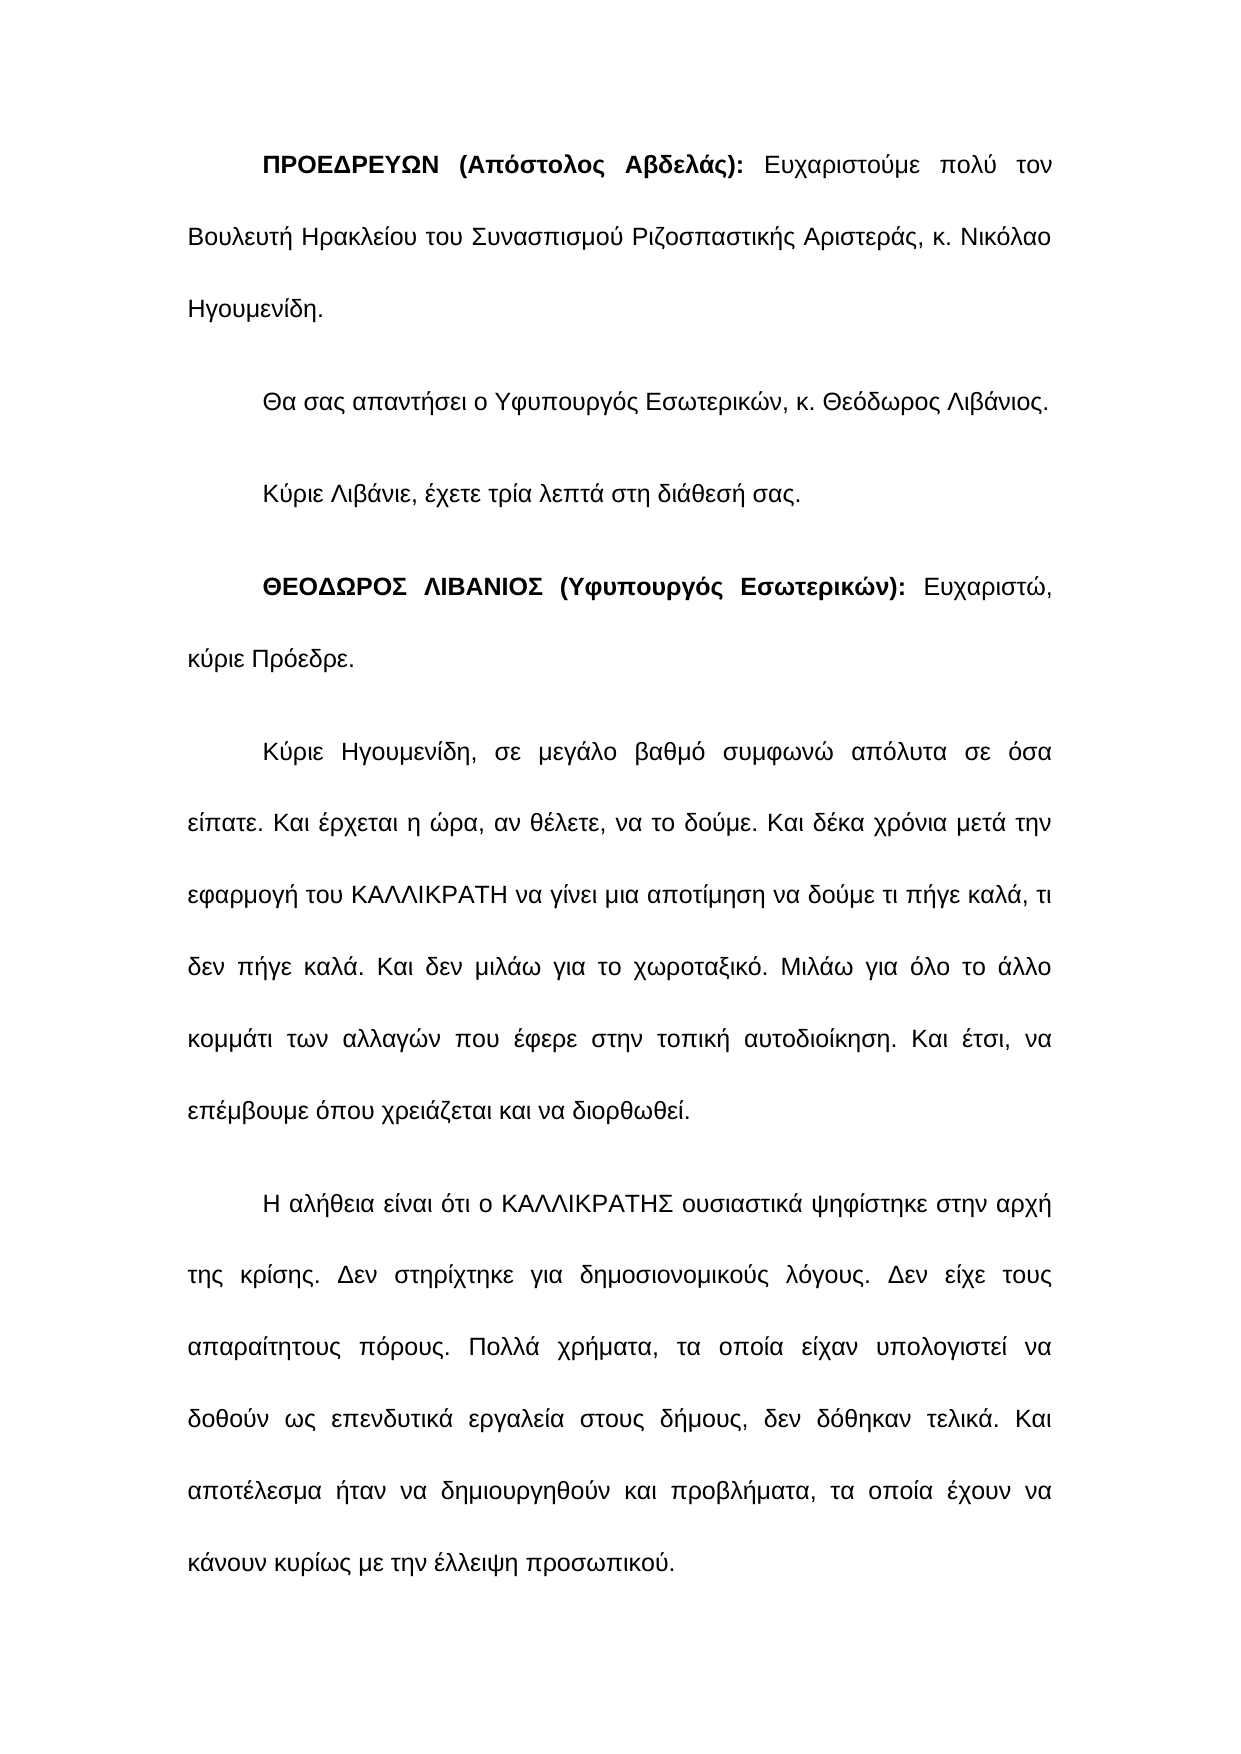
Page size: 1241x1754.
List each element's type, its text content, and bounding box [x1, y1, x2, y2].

text Η αλήθεια είναι ότι ο ΚΑΛΛΙΚΡΑΤΗΣ ουσιαστικά ψηφίστηκε στην αρχή της κρίσης. Δεν στηρίχτηκε για δημοσιονομικούς λόγους. Δεν είχε τους απαραίτητους πόρους. Πολλά χρήματα, τα οποία είχαν υπολογιστεί να δοθούν ως επενδυτικά εργαλεία στους δήμους, δεν δόθηκαν τελικά. Και αποτέλεσμα ήταν να δημιουργηθούν και προβλήματα, τα οποία έχουν να κάνουν κυρίως με την έλλειψη προσωπικού. [187, 1188, 1053, 1577]
text ΠΡΟΕΔΡΕΥΩΝ (Απόστολος Αβδελάς): Ευχαριστούμε πολύ τον Βουλευτή Ηρακλείου του Συνασπισμού Ριζοσπαστικής Αριστεράς, κ. Νικόλαο Ηγουμενίδη. [187, 150, 1053, 322]
text Θα σας απαντήσει ο Υφυπουργός Εσωτερικών, κ. Θεόδωρος Λιβάνιος. [187, 386, 1053, 415]
text ΘΕΟΔΩΡΟΣ ΛΙΒΑΝΙΟΣ (Υφυπουργός Εσωτερικών): Ευχαριστώ, κύριε Πρόεδρε. [187, 572, 1053, 672]
text Κύριε Ηγουμενίδη, σε μεγάλο βαθμό συμφωνώ απόλυτα σε όσα είπατε. Και έρχεται η ώρα, αν θέλετε, να το δούμε. Και δέκα χρόνια μετά την εφαρμογή του ΚΑΛΛΙΚΡΑΤΗ να γίνει μια αποτίμηση να δούμε τι πήγε καλά, τι δεν πήγε καλά. Και δεν μιλάω για το χωροταξικό. Μιλάω για όλο το άλλο κομμάτι των αλλαγών που έφερε στην τοπική αυτοδιοίκηση. Και έτσι, να επέμβουμε όπου χρειάζεται και να διορθωθεί. [187, 736, 1053, 1124]
text Κύριε Λιβάνιε, έχετε τρία λεπτά στη διάθεσή σας. [187, 479, 1053, 508]
